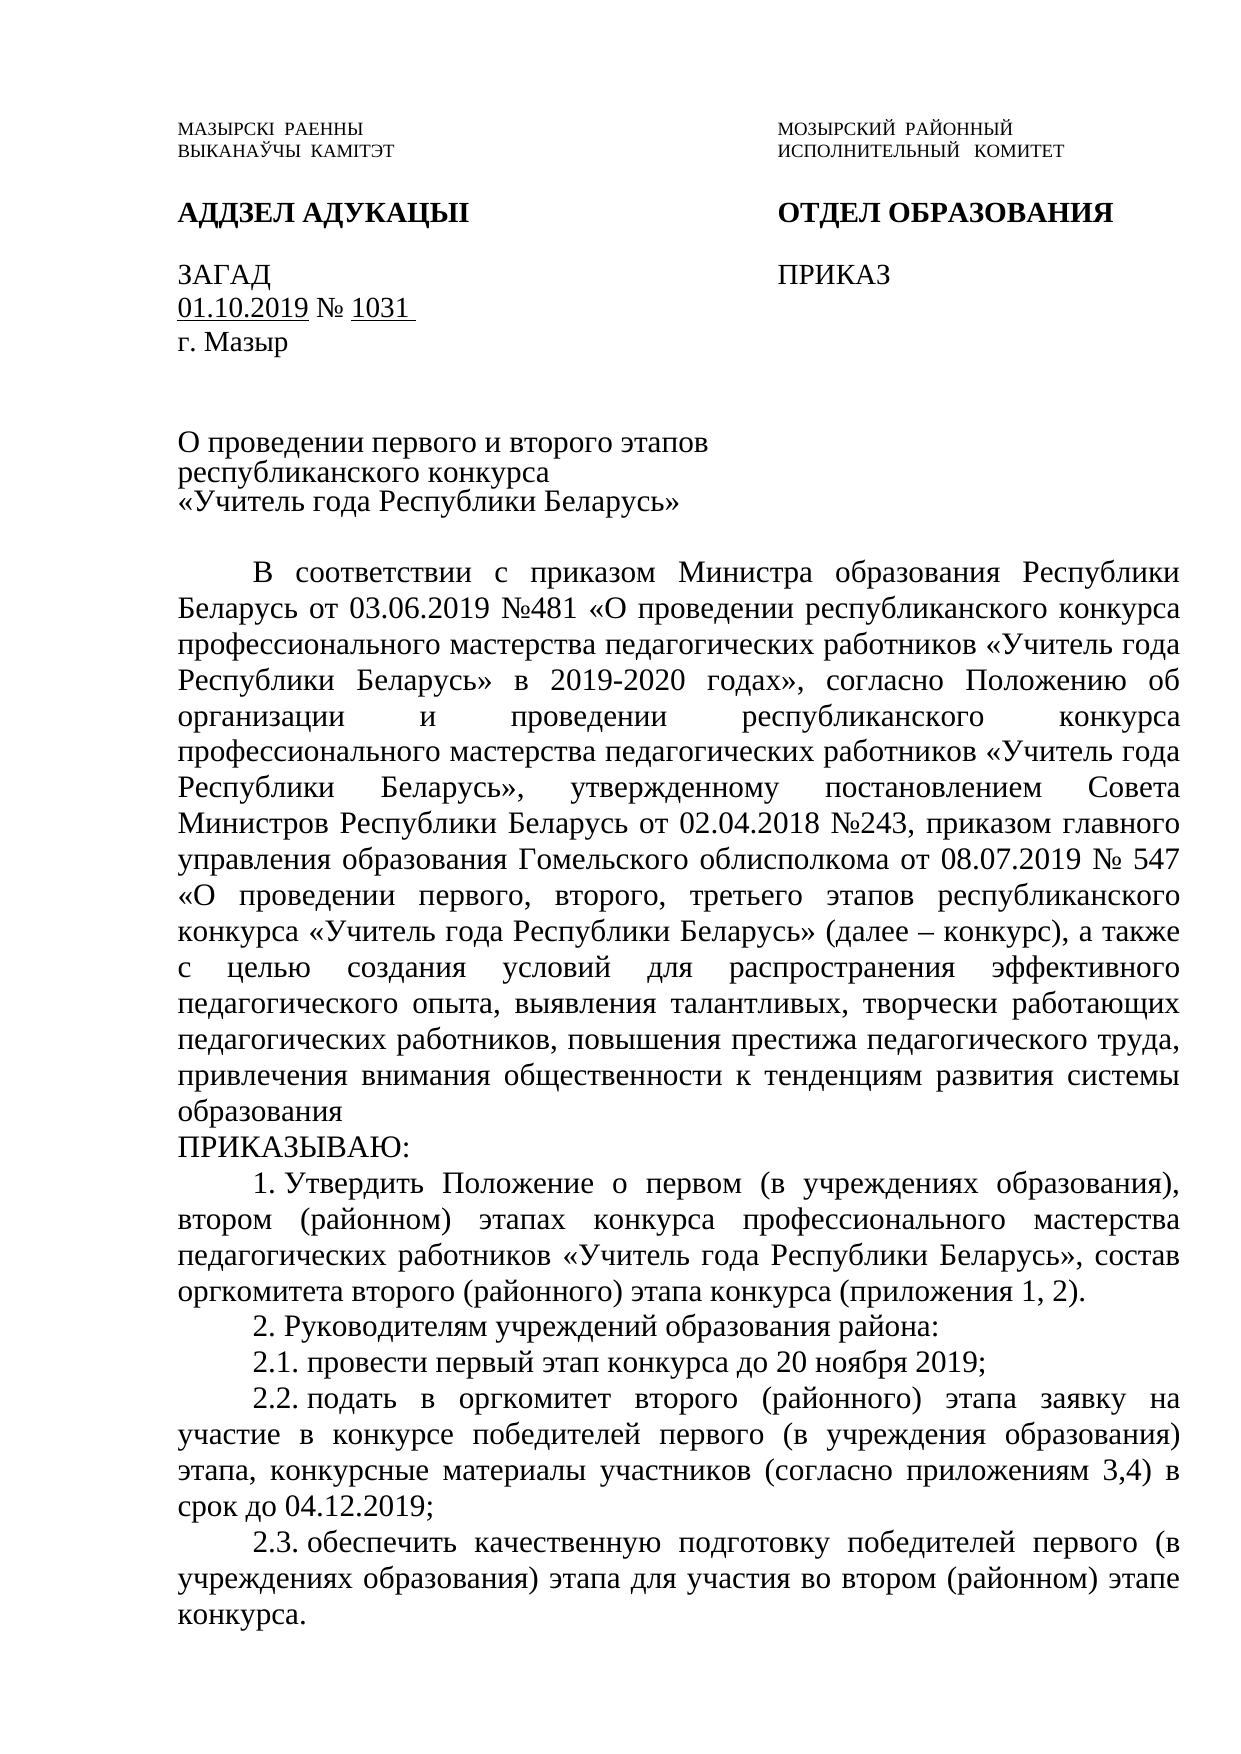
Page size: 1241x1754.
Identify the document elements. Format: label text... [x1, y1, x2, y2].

text АДДЗЕЛ АДУКАЦЫI ОТДЕЛ ОБРАЗОВАНИЯ [177, 195, 1181, 228]
text 2. Руководителям учреждений образования района: [177, 1308, 1181, 1344]
text 01.10.2019 № 1031 [177, 291, 1181, 324]
text В соответствии с приказом Министра образования Республики Беларусь от 03.06.2019 №481 «О проведении республиканского конкурса профессионального мастерства педагогических работников «Учитель года Республики Беларусь» в 2019-2020 годах», согласно Положению об организации и проведении республиканского конкурса профессионального мастерства педагогических работников «Учитель года Республики Беларусь», утвержденному постановлением Совета Министров Республики Беларусь от 02.04.2018 №243, приказом главного управления образования Гомельского облисполкома от 08.07.2019 № 547 «О проведении первого, второго, третьего этапов республиканского конкурса «Учитель года Республики Беларусь» (далее – конкурс), а также с целью создания условий для распространения эффективного педагогического опыта, выявления талантливых, творчески работающих педагогических работников, повышения престижа педагогического труда, привлечения внимания общественности к тенденциям развития системы образования [177, 553, 1181, 1128]
text «Учитель года Республики Беларусь» [177, 488, 1181, 517]
text г. Мазыр [177, 324, 1181, 358]
text 2.1. провести первый этап конкурса до 20 ноября 2019; [177, 1344, 1181, 1379]
text 1. Утвердить Положение о первом (в учреждениях образования), втором (районном) этапах конкурса профессионального мастерства педагогических работников «Учитель года Республики Беларусь», состав оргкомитета второго (районного) этапа конкурса (приложения 1, 2). [177, 1164, 1181, 1308]
text 2.2. подать в оргкомитет второго (районного) этапа заявку на участие в конкурсе победителей первого (в учреждения образования) этапа, конкурсные материалы участников (согласно приложениям 3,4) в срок до 04.12.2019; [177, 1379, 1181, 1523]
text ЗАГАД ПРИКАЗ [177, 257, 1181, 291]
text ПРИКАЗЫВАЮ: [177, 1128, 1181, 1164]
text МАЗЫРСКI РАЕННЫ МОЗЫРСКИЙ РАЙОННЫЙ [177, 118, 1181, 140]
text 2.3. обеспечить качественную подготовку победителей первого (в учреждениях образования) этапа для участия во втором (районном) этапе конкурса. [177, 1523, 1181, 1631]
text ВЫКАНАЎЧЫ КАМІТЭТ ИСПОЛНИТЕЛЬНЫЙ КОМИТЕТ [177, 140, 1181, 161]
text республиканского конкурса [177, 459, 1181, 488]
text О проведении первого и второго этапов [177, 429, 1181, 459]
